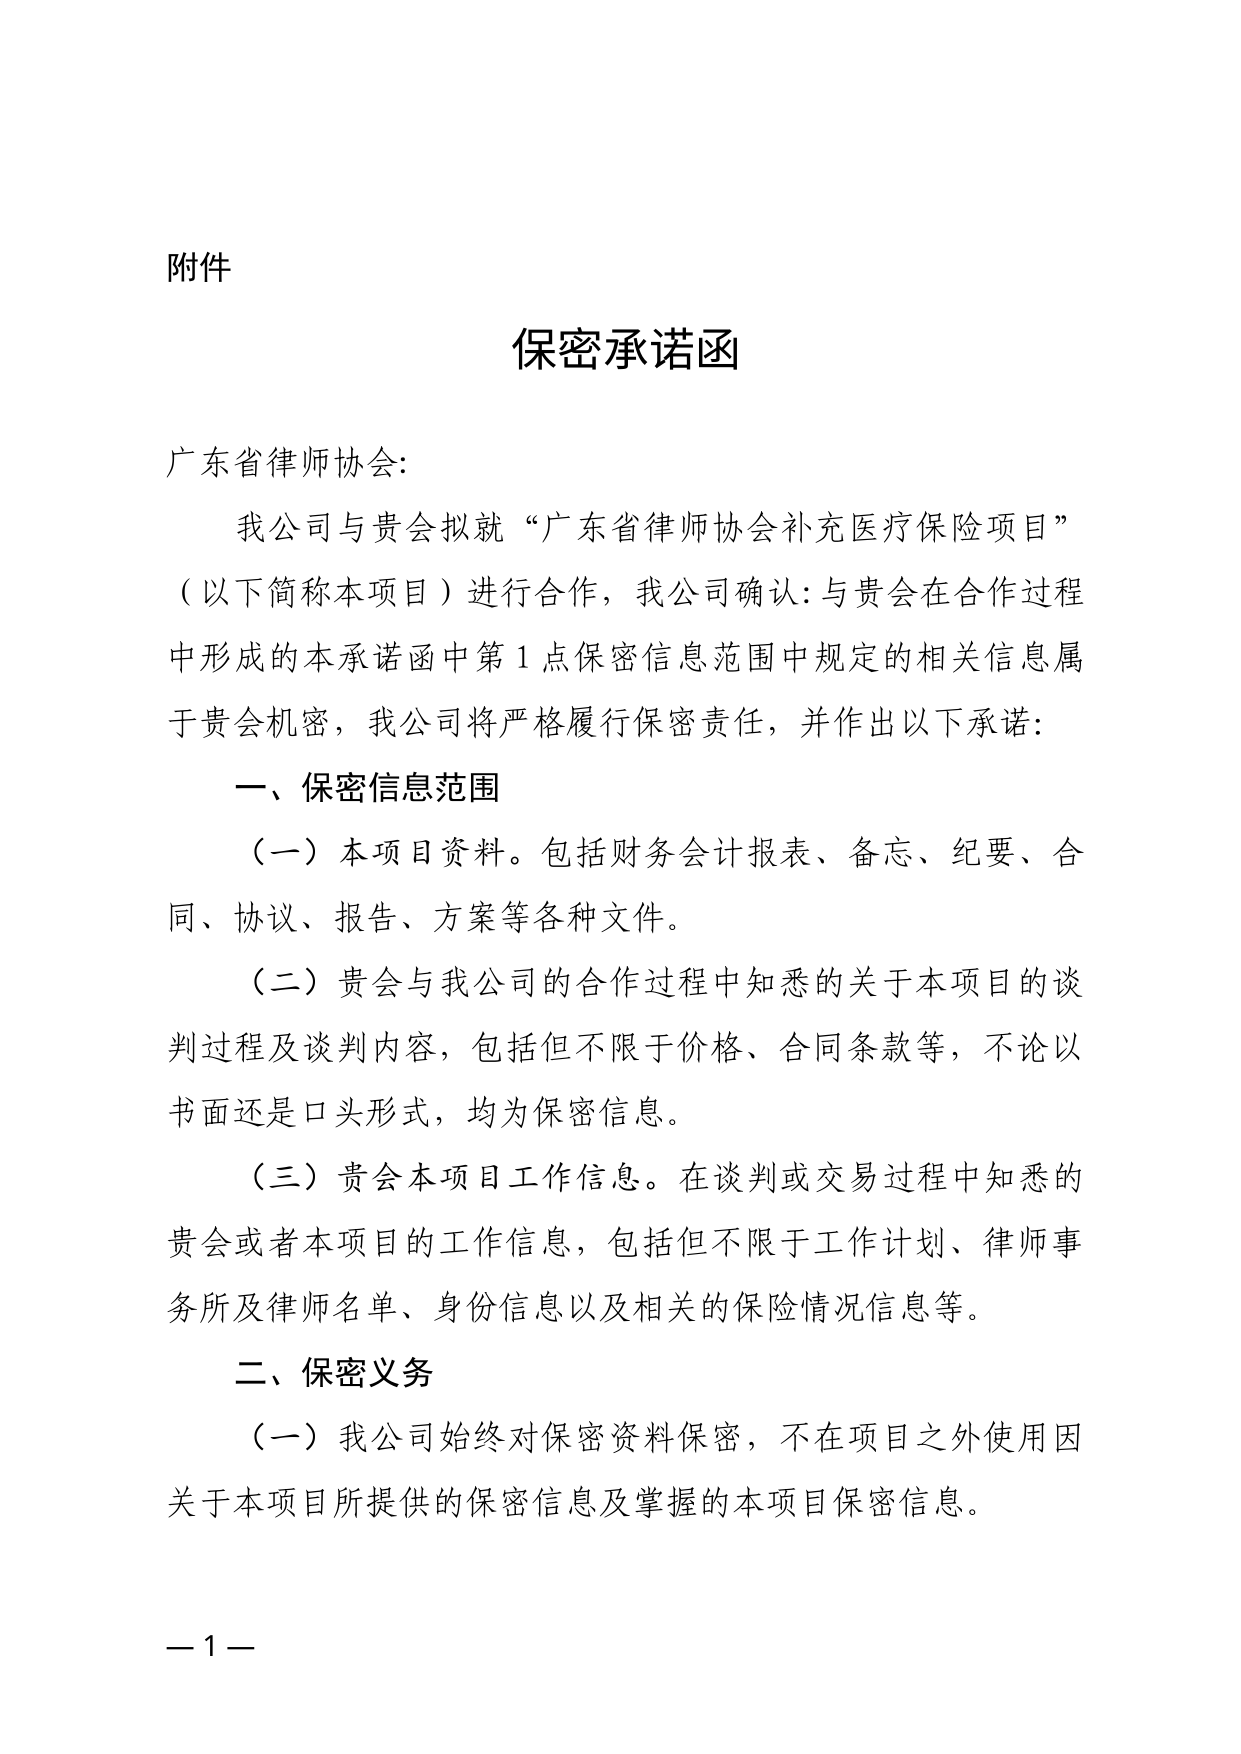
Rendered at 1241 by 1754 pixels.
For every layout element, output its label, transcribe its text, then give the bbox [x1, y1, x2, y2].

text （一）本项目资料。包括财务会计报表、备忘、纪要、合同、协议、报告、方案等各种文件。 [165, 818, 1087, 948]
text （二）贵会与我公司的合作过程中知悉的关于本项目的谈判过程及谈判内容，包括但不限于价格、合同条款等，不论以书面还是口头形式，均为保密信息。 [165, 948, 1087, 1143]
text 保密承诺函 [165, 298, 1087, 395]
text （一）我公司始终对保密资料保密，不在项目之外使用因关于本项目所提供的保密信息及掌握的本项目保密信息。 [165, 1403, 1087, 1533]
text （三）贵会本项目工作信息。在谈判或交易过程中知悉的贵会或者本项目的工作信息，包括但不限于工作计划、律师事务所及律师名单、身份信息以及相关的保险情况信息等。 [165, 1143, 1087, 1338]
text 广东省律师协会: [165, 428, 1087, 493]
text 我公司与贵会拟就“广东省律师协会补充医疗保险项目”（以下简称本项目）进行合作，我公司确认:与贵会在合作过程中形成的本承诺函中第1点保密信息范围中规定的相关信息属于贵会机密，我公司将严格履行保密责任，并作出以下承诺： [165, 493, 1087, 753]
text 附件 [165, 233, 1087, 298]
text 二、保密义务 [165, 1338, 1087, 1403]
text 一、保密信息范围 [165, 753, 1087, 818]
